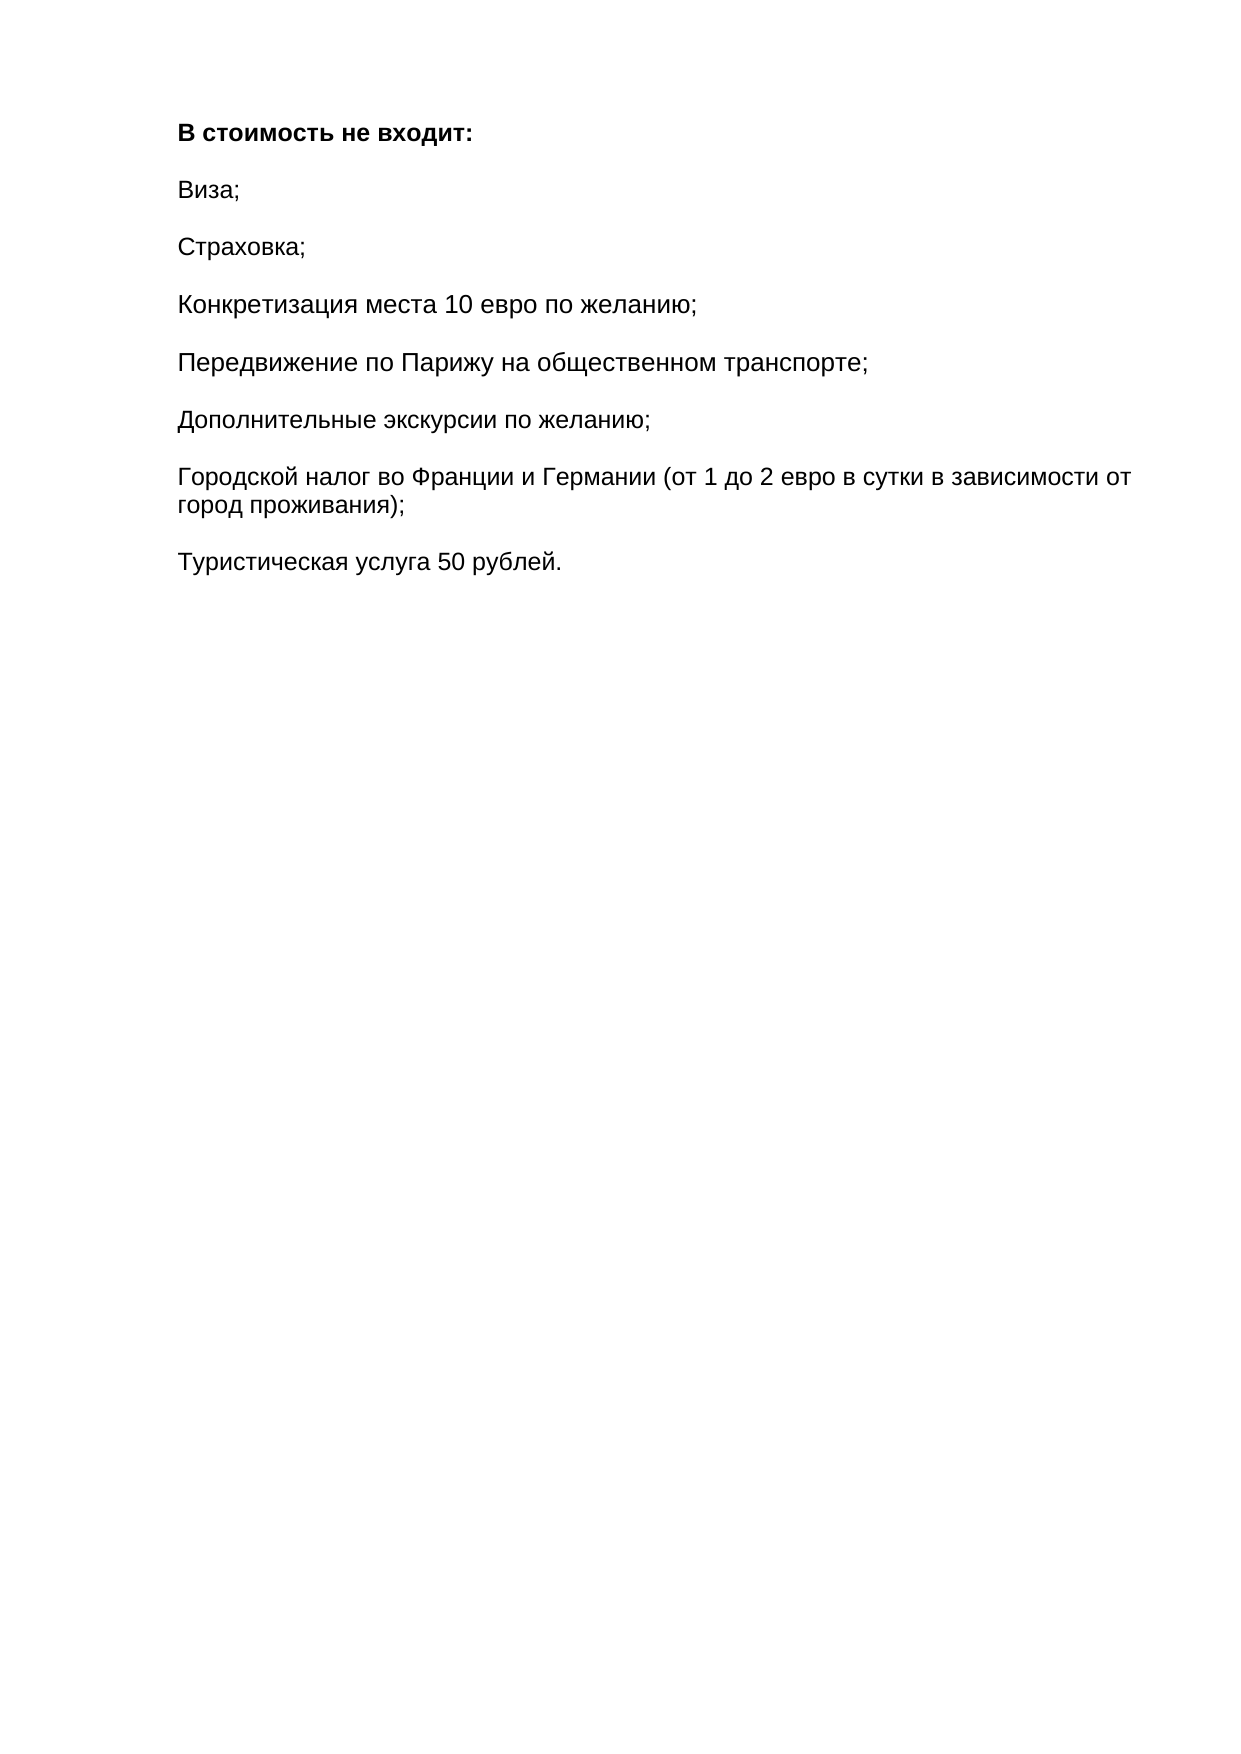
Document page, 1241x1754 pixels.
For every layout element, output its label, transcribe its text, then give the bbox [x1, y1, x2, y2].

text Дополнительные экскурсии по желанию; [177, 405, 1152, 433]
text Передвижение по Парижу на общественном транспорте; [177, 347, 1152, 377]
text Туристическая услуга 50 рублей. [177, 547, 1152, 576]
text Страховка; [177, 232, 1152, 261]
text Виза; [177, 175, 1152, 204]
text В стоимость не входит: [177, 118, 1152, 147]
text Городской налог во Франции и Германии (от 1 до 2 евро в сутки в зависимости от город проживания); [177, 462, 1152, 519]
text Конкретизация места 10 евро по желанию; [177, 289, 1152, 319]
